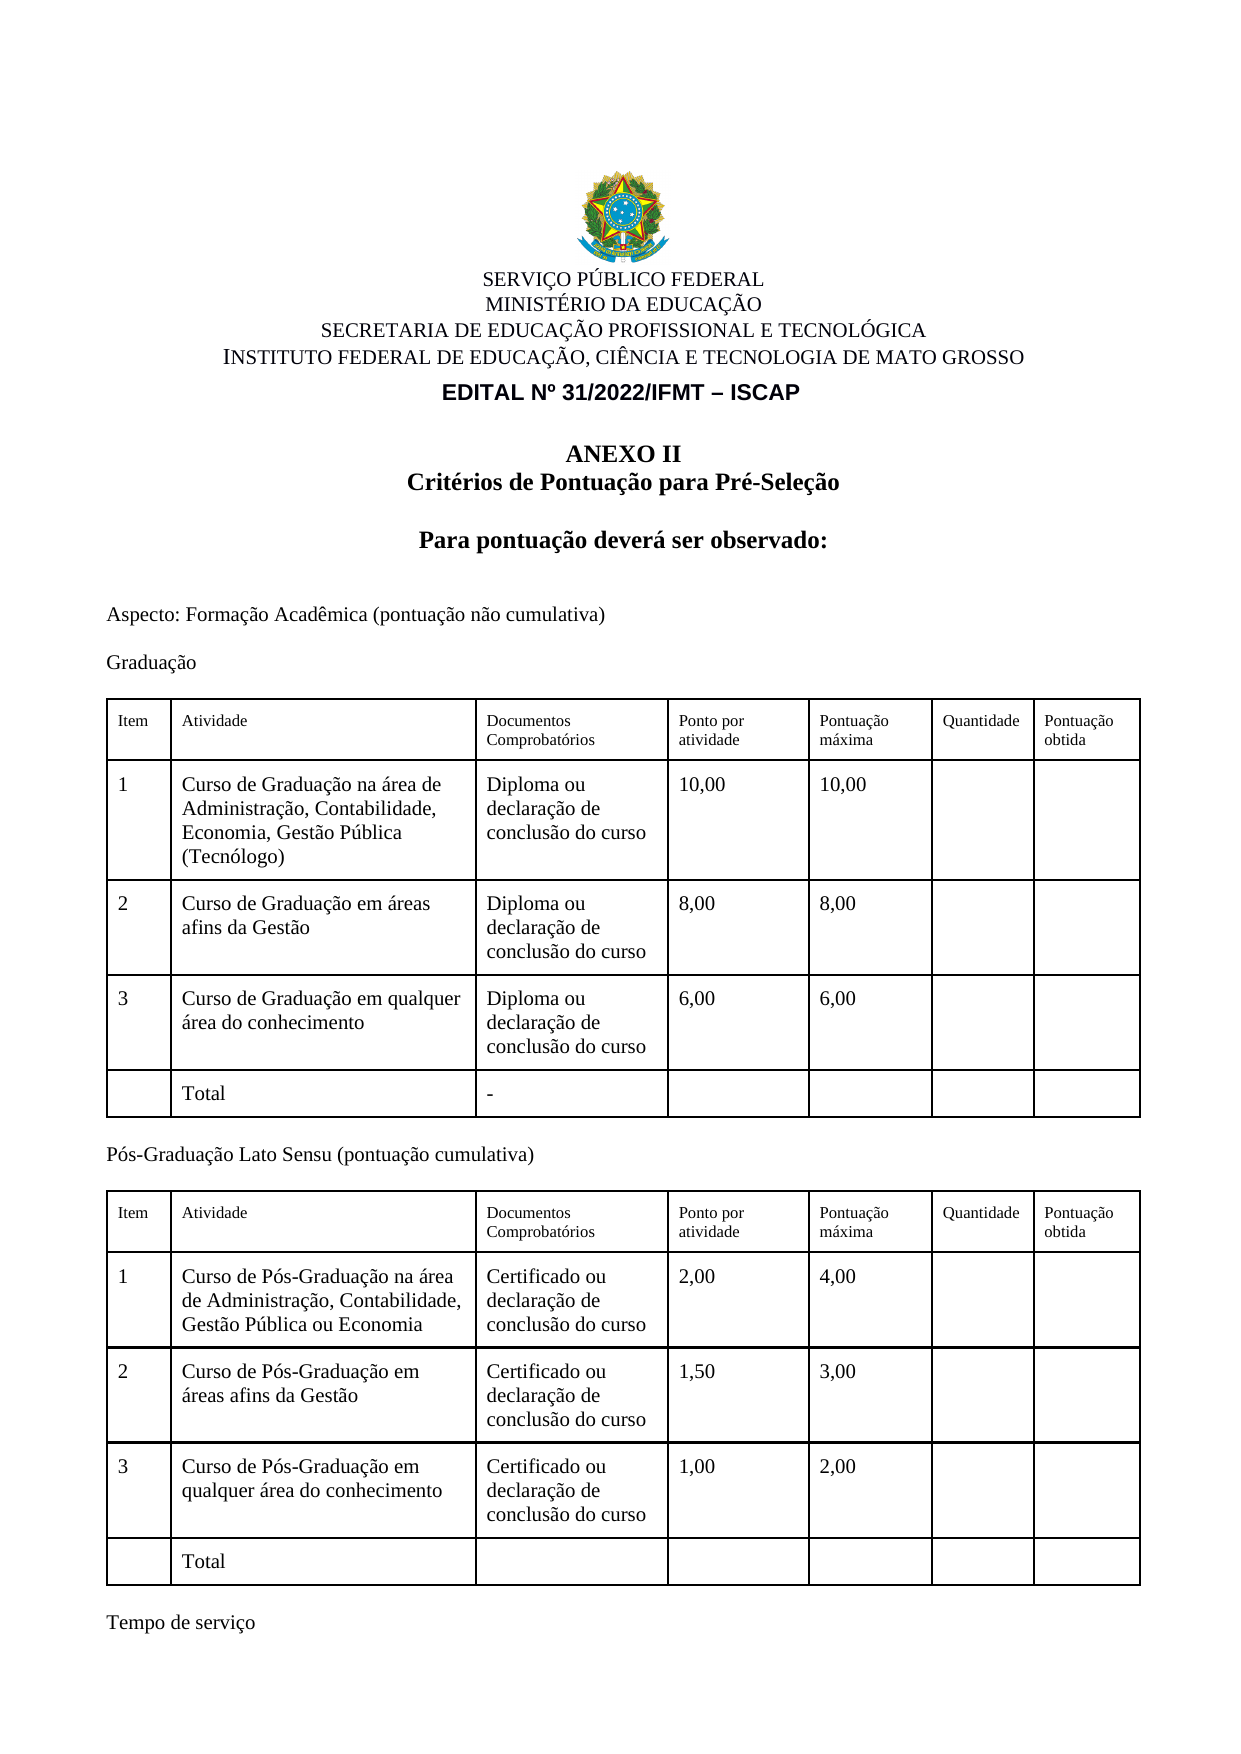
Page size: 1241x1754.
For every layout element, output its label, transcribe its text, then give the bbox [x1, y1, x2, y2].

table_cell Curso de Pós-Graduação em áreas afins da Gestão [172, 1349, 475, 1441]
table_cell [933, 976, 1033, 1069]
table_cell [1035, 761, 1139, 878]
table_cell 2 [108, 1349, 170, 1441]
table_cell Curso de Graduação em qualquer área do conhecimento [172, 976, 475, 1069]
table_header Item [108, 700, 170, 759]
table_header Ponto por atividade [669, 1192, 808, 1251]
text Tempo de serviço [106, 1610, 1140, 1634]
table_header Pontuação máxima [810, 1192, 931, 1251]
table_cell Total [172, 1539, 475, 1583]
table_cell Curso de Pós-Graduação na área de Administração, Contabilidade, Gestão Pública ou Economia [172, 1253, 475, 1346]
table_cell 10,00 [810, 761, 931, 878]
table_cell Curso de Pós-Graduação em qualquer área do conhecimento [172, 1444, 475, 1537]
table_header Ponto por atividade [669, 700, 808, 759]
table_cell [1035, 1444, 1139, 1537]
table_cell 6,00 [669, 976, 808, 1069]
table_header Pontuação obtida [1035, 700, 1139, 759]
table_header Quantidade [933, 1192, 1033, 1251]
table_cell 3 [108, 1444, 170, 1537]
table_cell Curso de Graduação na área de Administração, Contabilidade, Economia, Gestão Pública (Tecnólogo) [172, 761, 475, 878]
table_cell 1,50 [669, 1349, 808, 1441]
table_cell - [477, 1071, 667, 1116]
table_cell 3 [108, 976, 170, 1069]
table_cell 4,00 [810, 1253, 931, 1346]
table_cell 1 [108, 1253, 170, 1346]
text ANEXO II [106, 439, 1140, 467]
table_header Pontuação máxima [810, 700, 931, 759]
table_cell Certificado ou declaração de conclusão do curso [477, 1349, 667, 1441]
table_cell Total [172, 1071, 475, 1116]
text Pós-Graduação Lato Sensu (pontuação cumulativa) [106, 1142, 1140, 1166]
table_header Atividade [172, 700, 475, 759]
text Critérios de Pontuação para Pré-Seleção [106, 467, 1140, 496]
table_cell 8,00 [669, 881, 808, 974]
table_cell [933, 1071, 1033, 1116]
table_cell [477, 1539, 667, 1583]
table_cell [810, 1071, 931, 1116]
picture [575, 170, 672, 265]
table_header Documentos Comprobatórios [477, 700, 667, 759]
table_cell 6,00 [810, 976, 931, 1069]
table_cell [669, 1539, 808, 1583]
table_cell [933, 881, 1033, 974]
table_cell 3,00 [810, 1349, 931, 1441]
table_cell Certificado ou declaração de conclusão do curso [477, 1444, 667, 1537]
table_cell 2,00 [810, 1444, 931, 1537]
table_cell Diploma ou declaração de conclusão do curso [477, 761, 667, 878]
table_cell Curso de Graduação em áreas afins da Gestão [172, 881, 475, 974]
table_cell [1035, 1539, 1139, 1583]
table_header Quantidade [933, 700, 1033, 759]
table_cell [810, 1539, 931, 1583]
text EDITAL Nº 31/2022/IFMT – ISCAP [142, 378, 1100, 405]
table_cell [1035, 881, 1139, 974]
table_cell [1035, 1253, 1139, 1346]
table_cell [1035, 1349, 1139, 1441]
table_cell [933, 1539, 1033, 1583]
table_cell 8,00 [810, 881, 931, 974]
text Para pontuação deverá ser observado: [106, 525, 1140, 554]
table_cell [933, 1349, 1033, 1441]
table_cell [1035, 1071, 1139, 1116]
table_cell Diploma ou declaração de conclusão do curso [477, 976, 667, 1069]
table_cell [108, 1071, 170, 1116]
table_header Atividade [172, 1192, 475, 1251]
table_cell [108, 1539, 170, 1583]
table_cell Certificado ou declaração de conclusão do curso [477, 1253, 667, 1346]
table_cell [933, 761, 1033, 878]
table_cell [1035, 976, 1139, 1069]
table_cell [933, 1253, 1033, 1346]
table_cell 2,00 [669, 1253, 808, 1346]
table_header Item [108, 1192, 170, 1251]
table_cell 10,00 [669, 761, 808, 878]
text Aspecto: Formação Acadêmica (pontuação não cumulativa) [106, 602, 1140, 626]
table_cell 1 [108, 761, 170, 878]
table_cell [669, 1071, 808, 1116]
table_cell 1,00 [669, 1444, 808, 1537]
table_cell [933, 1444, 1033, 1537]
table_cell 2 [108, 881, 170, 974]
table_cell Diploma ou declaração de conclusão do curso [477, 881, 667, 974]
table_header Pontuação obtida [1035, 1192, 1139, 1251]
table_header Documentos Comprobatórios [477, 1192, 667, 1251]
text Graduação [106, 650, 1140, 674]
